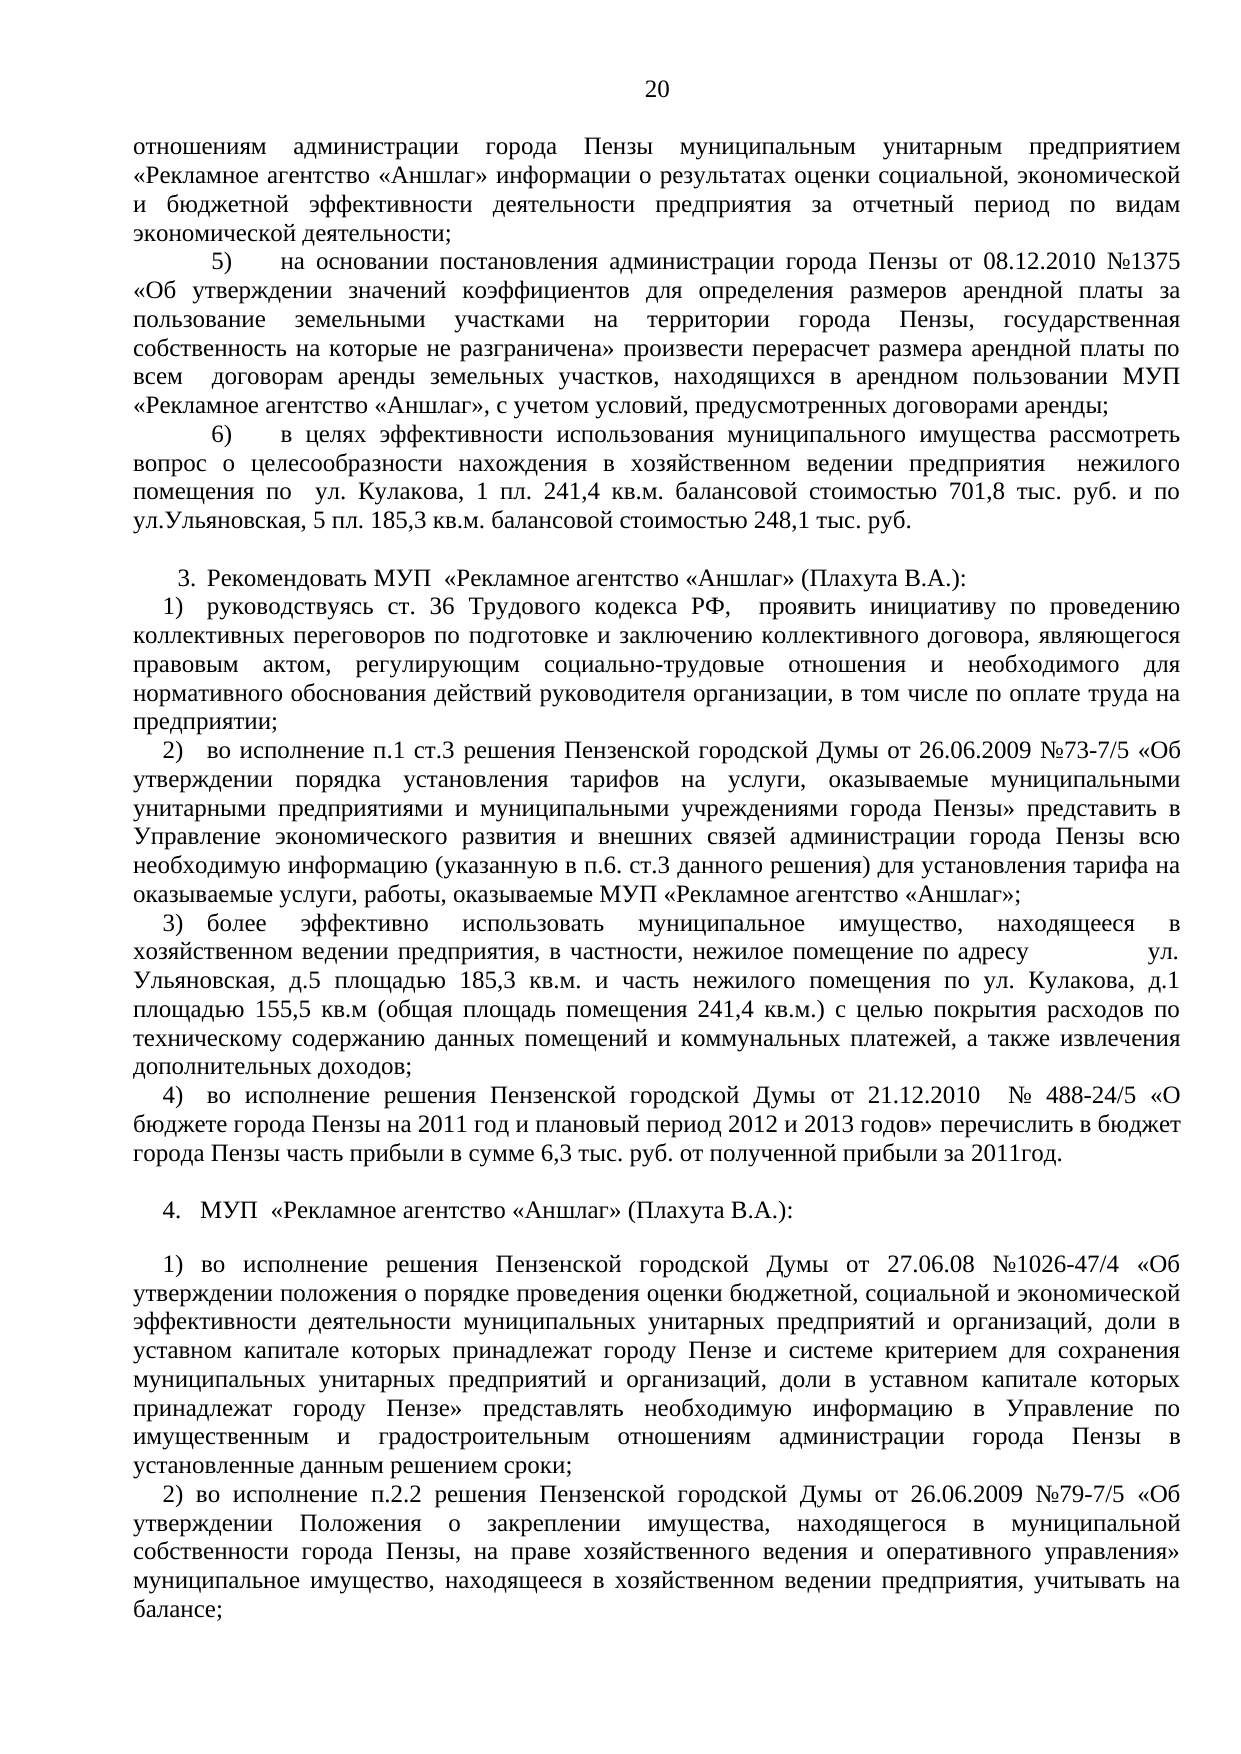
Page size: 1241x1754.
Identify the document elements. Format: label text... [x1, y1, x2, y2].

list руководствуясь ст. 36 Трудового кодекса РФ, проявить инициативу по проведению коллективных переговоров по подготовке и заключению коллективного договора, являющегося правовым актом, регулирующим социально-трудовые отношения и необходимого для нормативного обоснования действий руководителя организации, в том числе по оплате труда на предприятии; [133, 591, 1181, 735]
list во исполнение п.1 ст.3 решения Пензенской городской Думы от 26.06.2009 №73-7/5 «Об утверждении порядка установления тарифов на услуги, оказываемые муниципальными унитарными предприятиями и муниципальными учреждениями города Пензы» представить в Управление экономического развития и внешних связей администрации города Пензы всю необходимую информацию (указанную в п.6. ст.3 данного решения) для установления тарифа на оказываемые услуги, работы, оказываемые МУП «Рекламное агентство «Аншлаг»; [133, 735, 1181, 908]
list в целях эффективности использования муниципального имущества рассмотреть вопрос о целесообразности нахождения в хозяйственном ведении предприятия нежилого помещения по ул. Кулакова, 1 пл. 241,4 кв.м. балансовой стоимостью 701,8 тыс. руб. и по ул.Ульяновская, 5 пл. 185,3 кв.м. балансовой стоимостью 248,1 тыс. руб. [133, 419, 1181, 534]
list во исполнение решения Пензенской городской Думы от 21.12.2010 № 488-24/5 «О бюджете города Пензы на 2011 год и плановый период 2012 и 2013 годов» перечислить в бюджет города Пензы часть прибыли в сумме 6,3 тыс. руб. от полученной прибыли за 2011год. [133, 1080, 1181, 1166]
list более эффективно использовать муниципальное имущество, находящееся в хозяйственном ведении предприятия, в частности, нежилое помещение по адресу ул. Ульяновская, д.5 площадью 185,3 кв.м. и часть нежилого помещения по ул. Кулакова, д.1 площадью 155,5 кв.м (общая площадь помещения 241,4 кв.м.) с целью покрытия расходов по техническому содержанию данных помещений и коммунальных платежей, а также извлечения дополнительных доходов; [133, 908, 1181, 1080]
list на основании постановления администрации города Пензы от 08.12.2010 №1375 «Об утверждении значений коэффициентов для определения размеров арендной платы за пользование земельными участками на территории города Пензы, государственная собственность на которые не разграничена» произвести перерасчет размера арендной платы по всем договорам аренды земельных участков, находящихся в арендном пользовании МУП «Рекламное агентство «Аншлаг», с учетом условий, предусмотренных договорами аренды; [133, 246, 1181, 419]
list МУП «Рекламное агентство «Аншлаг» (Плахута В.А.): [162, 1195, 1181, 1224]
list Рекомендовать МУП «Рекламное агентство «Аншлаг» (Плахута В.А.): [177, 563, 1181, 591]
text 1) во исполнение решения Пензенской городской Думы от 27.06.08 №1026-47/4 «Об утверждении положения о порядке проведения оценки бюджетной, социальной и экономической эффективности деятельности муниципальных унитарных предприятий и организаций, доли в уставном капитале которых принадлежат городу Пензе и системе критерием для сохранения муниципальных унитарных предприятий и организаций, доли в уставном капитале которых принадлежат городу Пензе» представлять необходимую информацию в Управление по имущественным и градостроительным отношениям администрации города Пензы в установленные данным решением сроки; [133, 1249, 1181, 1479]
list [133, 131, 1181, 246]
text 2) во исполнение п.2.2 решения Пензенской городской Думы от 26.06.2009 №79-7/5 «Об утверждении Положения о закреплении имущества, находящегося в муниципальной собственности города Пензы, на праве хозяйственного ведения и оперативного управления» муниципальное имущество, находящееся в хозяйственном ведении предприятия, учитывать на балансе; [133, 1479, 1181, 1623]
